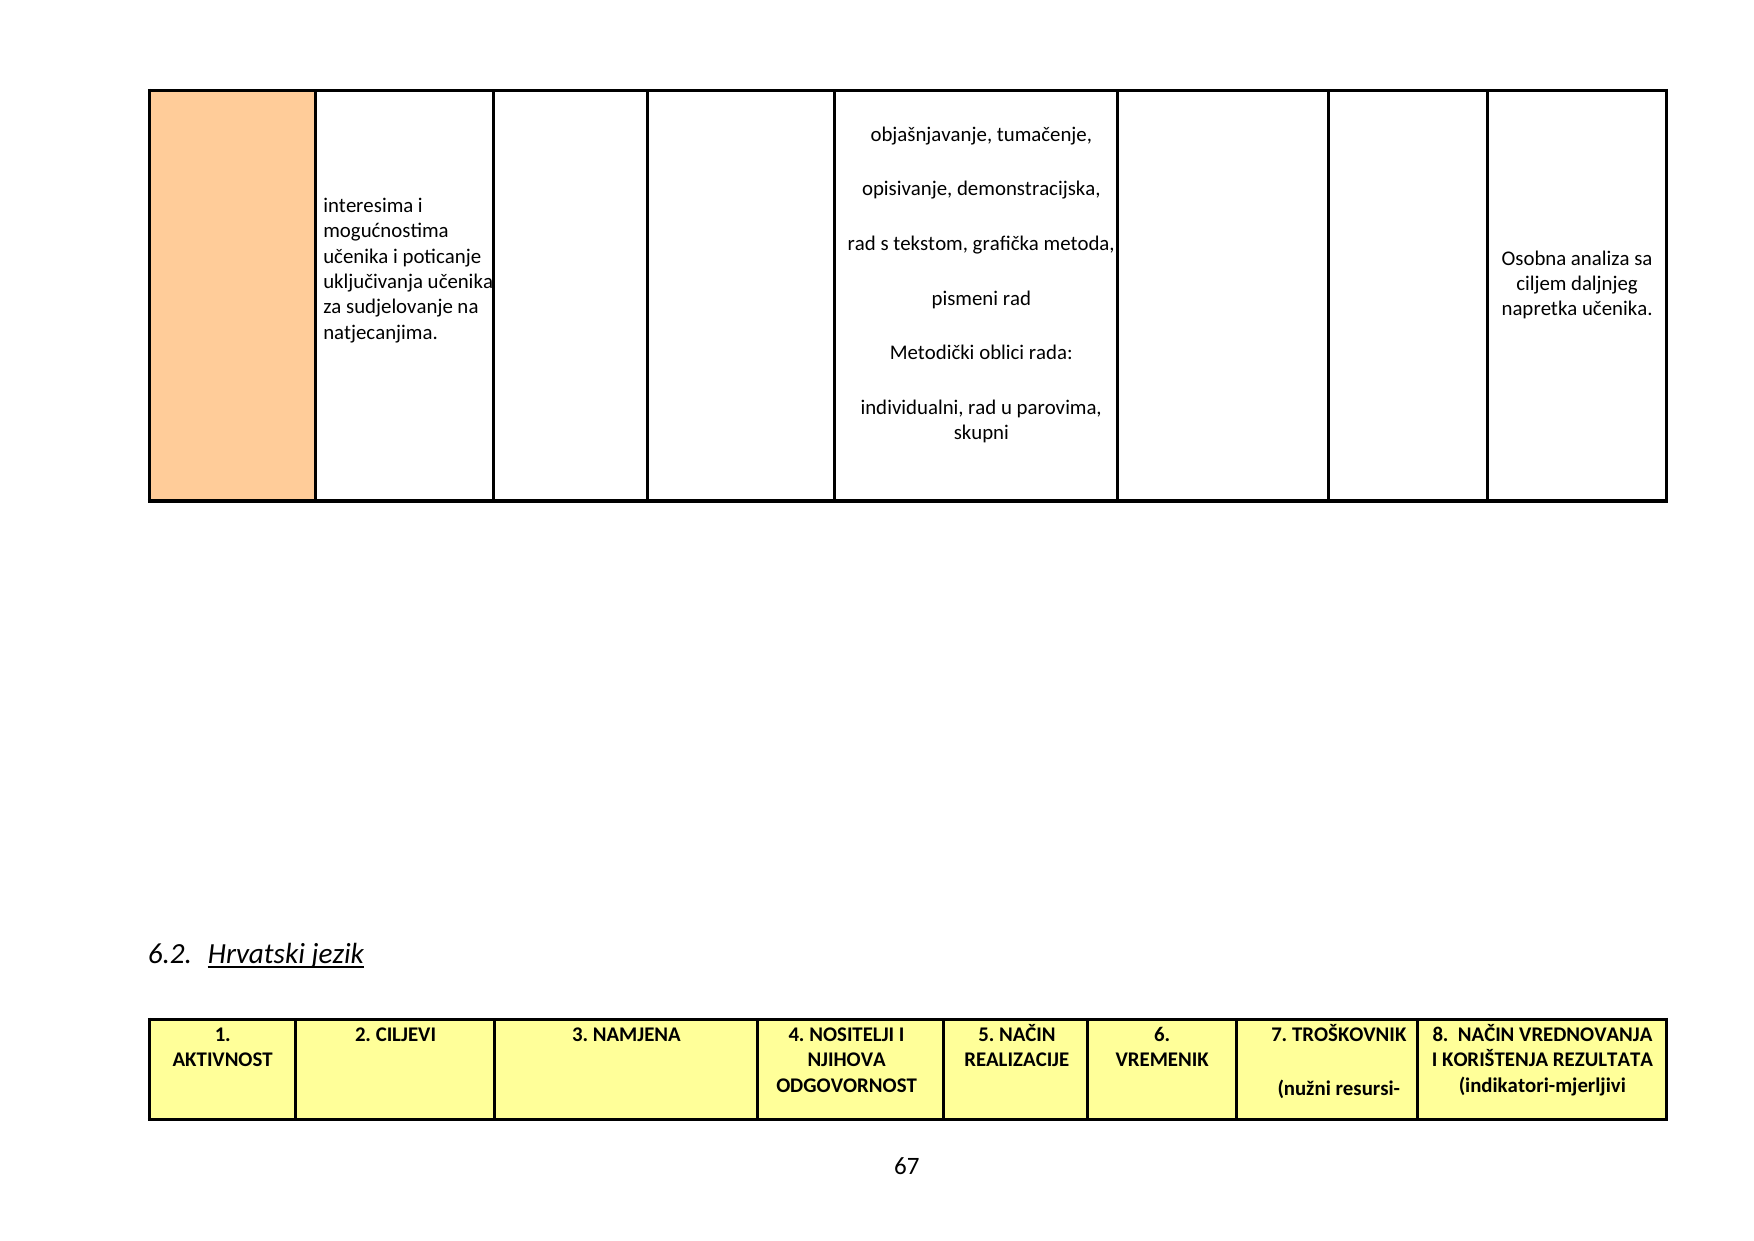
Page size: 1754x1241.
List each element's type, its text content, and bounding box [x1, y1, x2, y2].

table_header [759, 1021, 942, 1118]
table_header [945, 1021, 1086, 1118]
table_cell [1330, 92, 1486, 499]
table_header 1. AKTIVNOST [151, 1021, 294, 1118]
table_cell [151, 92, 314, 499]
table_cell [495, 92, 646, 499]
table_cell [1119, 92, 1327, 499]
subtitle Hrvatski jezik [148, 935, 1665, 971]
table_header 6. VREMENIK [1089, 1021, 1235, 1118]
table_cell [649, 92, 833, 499]
table_header 2. CILJEVI [297, 1021, 493, 1118]
table_header 3. NAMJENA [496, 1021, 756, 1118]
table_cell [317, 92, 492, 499]
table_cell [1489, 92, 1665, 499]
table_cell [836, 92, 1116, 499]
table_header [1238, 1021, 1416, 1118]
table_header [1419, 1021, 1665, 1118]
